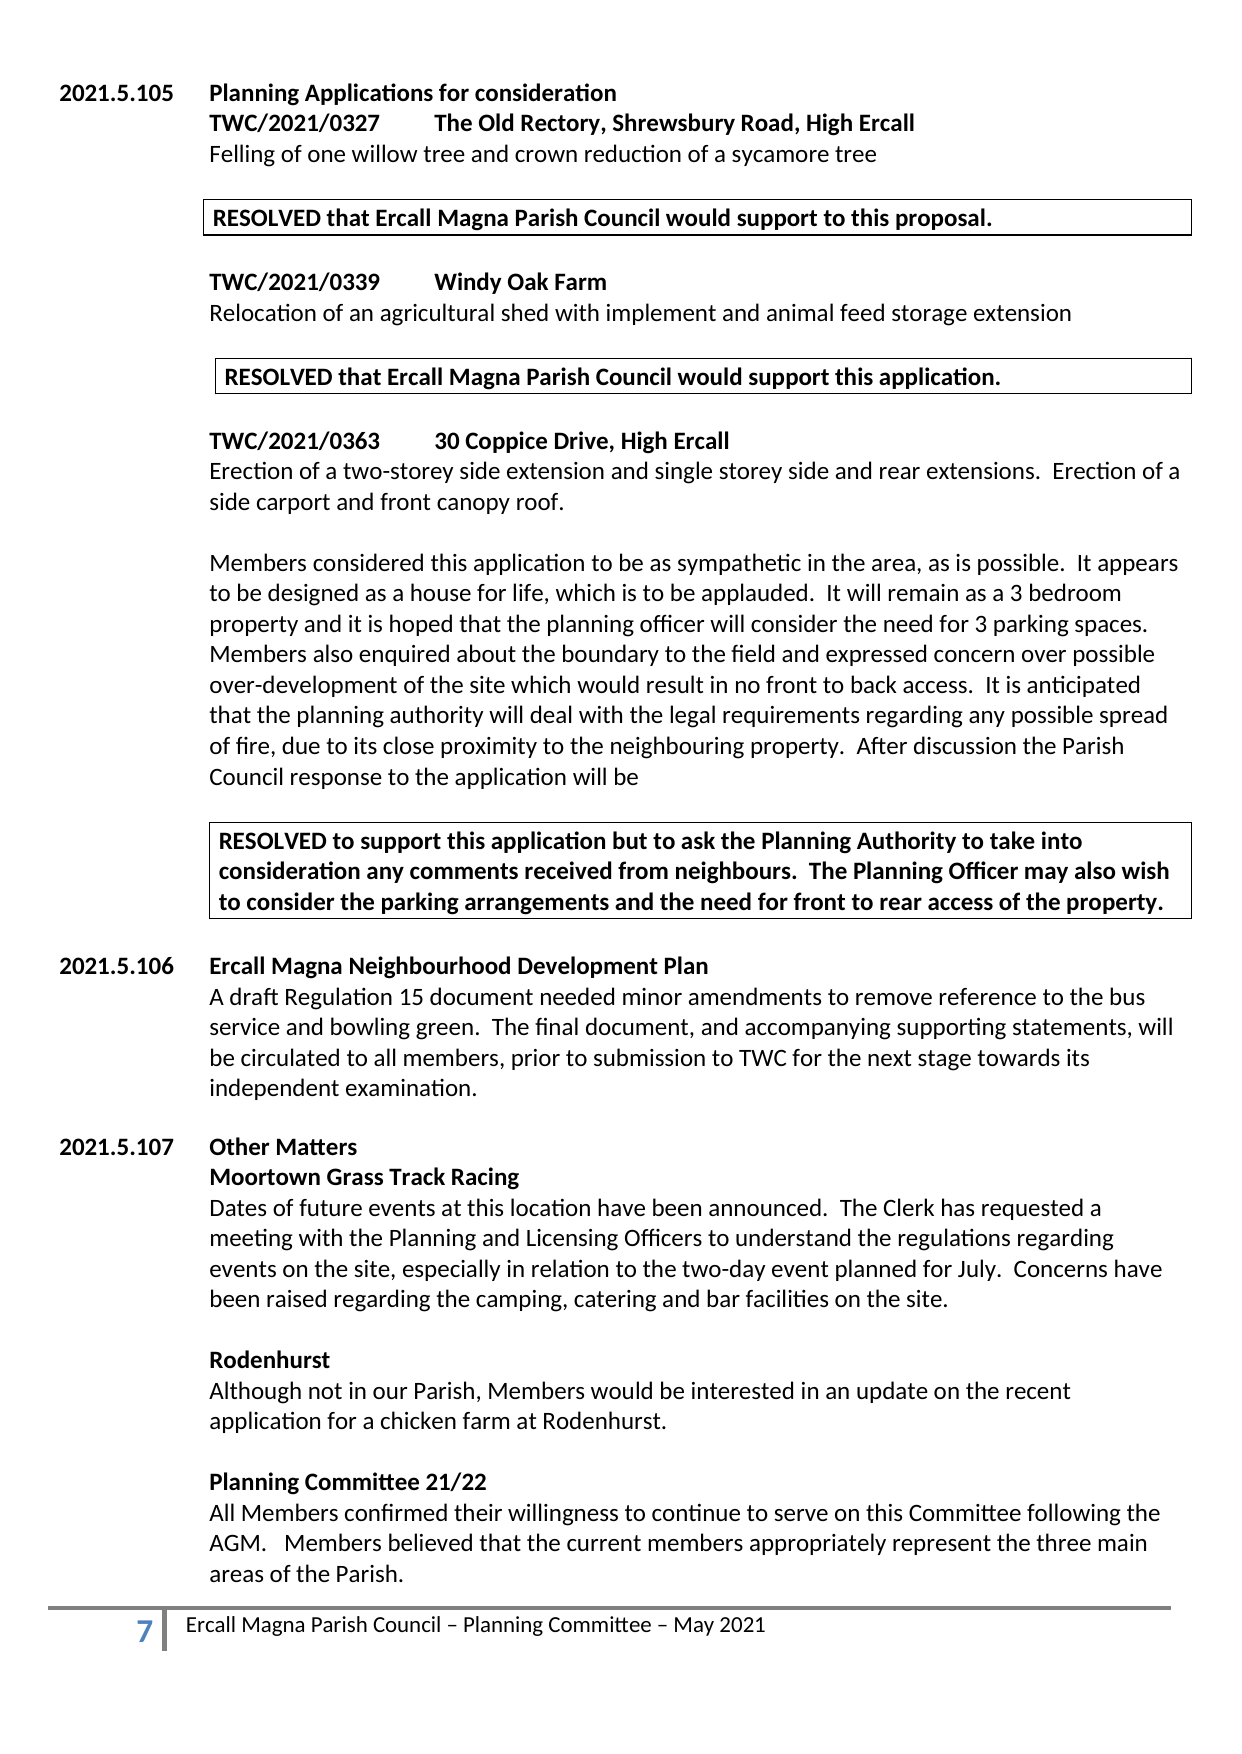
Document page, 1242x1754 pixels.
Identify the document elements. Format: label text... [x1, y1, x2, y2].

text Erection of a two-storey side extension and single storey side and rear extensions. Erection of a side carport and front canopy roof. [59, 456, 1183, 517]
text Felling of one willow tree and crown reduction of a sycamore tree [59, 138, 1183, 168]
text TWC/2021/0363 30 Coppice Drive, High Ercall [59, 425, 1183, 456]
text Planning Committee 21/22 [59, 1466, 1183, 1497]
text 2021.5.106 Ercall Magna Neighbourhood Development Plan [59, 950, 1183, 981]
text TWC/2021/0327 The Old Rectory, Shrewsbury Road, High Ercall [59, 107, 1183, 138]
text A draft Regulation 15 document needed minor amendments to remove reference to the bus service and bowling green. The final document, and accompanying supporting statements, will be circulated to all members, prior to submission to TWC for the next stage towards its independent examination. [59, 981, 1183, 1103]
text 2021.5.107 Other Matters [59, 1131, 1183, 1161]
text Members considered this application to be as sympathetic in the area, as is possible. It appears to be designed as a house for life, which is to be applauded. It will remain as a 3 bedroom property and it is hoped that the planning officer will consider the need for 3 parking spaces. Members also enquired about the boundary to the field and expressed concern over possible over-development of the site which would result in no front to back access. It is anticipated that the planning authority will deal with the legal requirements regarding any possible spread of fire, due to its close proximity to the neighbouring property. After discussion the Parish Council response to the application will be [59, 547, 1183, 791]
text RESOLVED to support this application but to ask the Planning Authority to take into consideration any comments received from neighbours. The Planning Officer may also wish to consider the parking arrangements and the need for front to rear access of the property. [210, 823, 1191, 918]
text 2021.5.105 Planning Applications for consideration [59, 77, 1183, 107]
text Relocation of an agricultural shed with implement and animal feed storage extension [59, 297, 1183, 327]
text Although not in our Parish, Members would be interested in an update on the recent application for a chicken farm at Rodenhurst. [59, 1375, 1183, 1436]
text RESOLVED that Ercall Magna Parish Council would support to this proposal. [204, 200, 1191, 234]
text All Members confirmed their willingness to continue to serve on this Committee following the AGM. Members believed that the current members appropriately represent the three main areas of the Parish. [59, 1497, 1183, 1588]
text RESOLVED that Ercall Magna Parish Council would support this application. [216, 359, 1191, 393]
text Rodenhurst [59, 1344, 1183, 1375]
text Moortown Grass Track Racing [59, 1161, 1183, 1192]
text Dates of future events at this location have been announced. The Clerk has requested a meeting with the Planning and Licensing Officers to understand the regulations regarding events on the site, especially in relation to the two-day event planned for July. Concerns have been raised regarding the camping, catering and bar facilities on the site. [59, 1192, 1183, 1314]
text TWC/2021/0339 Windy Oak Farm [59, 266, 1183, 297]
